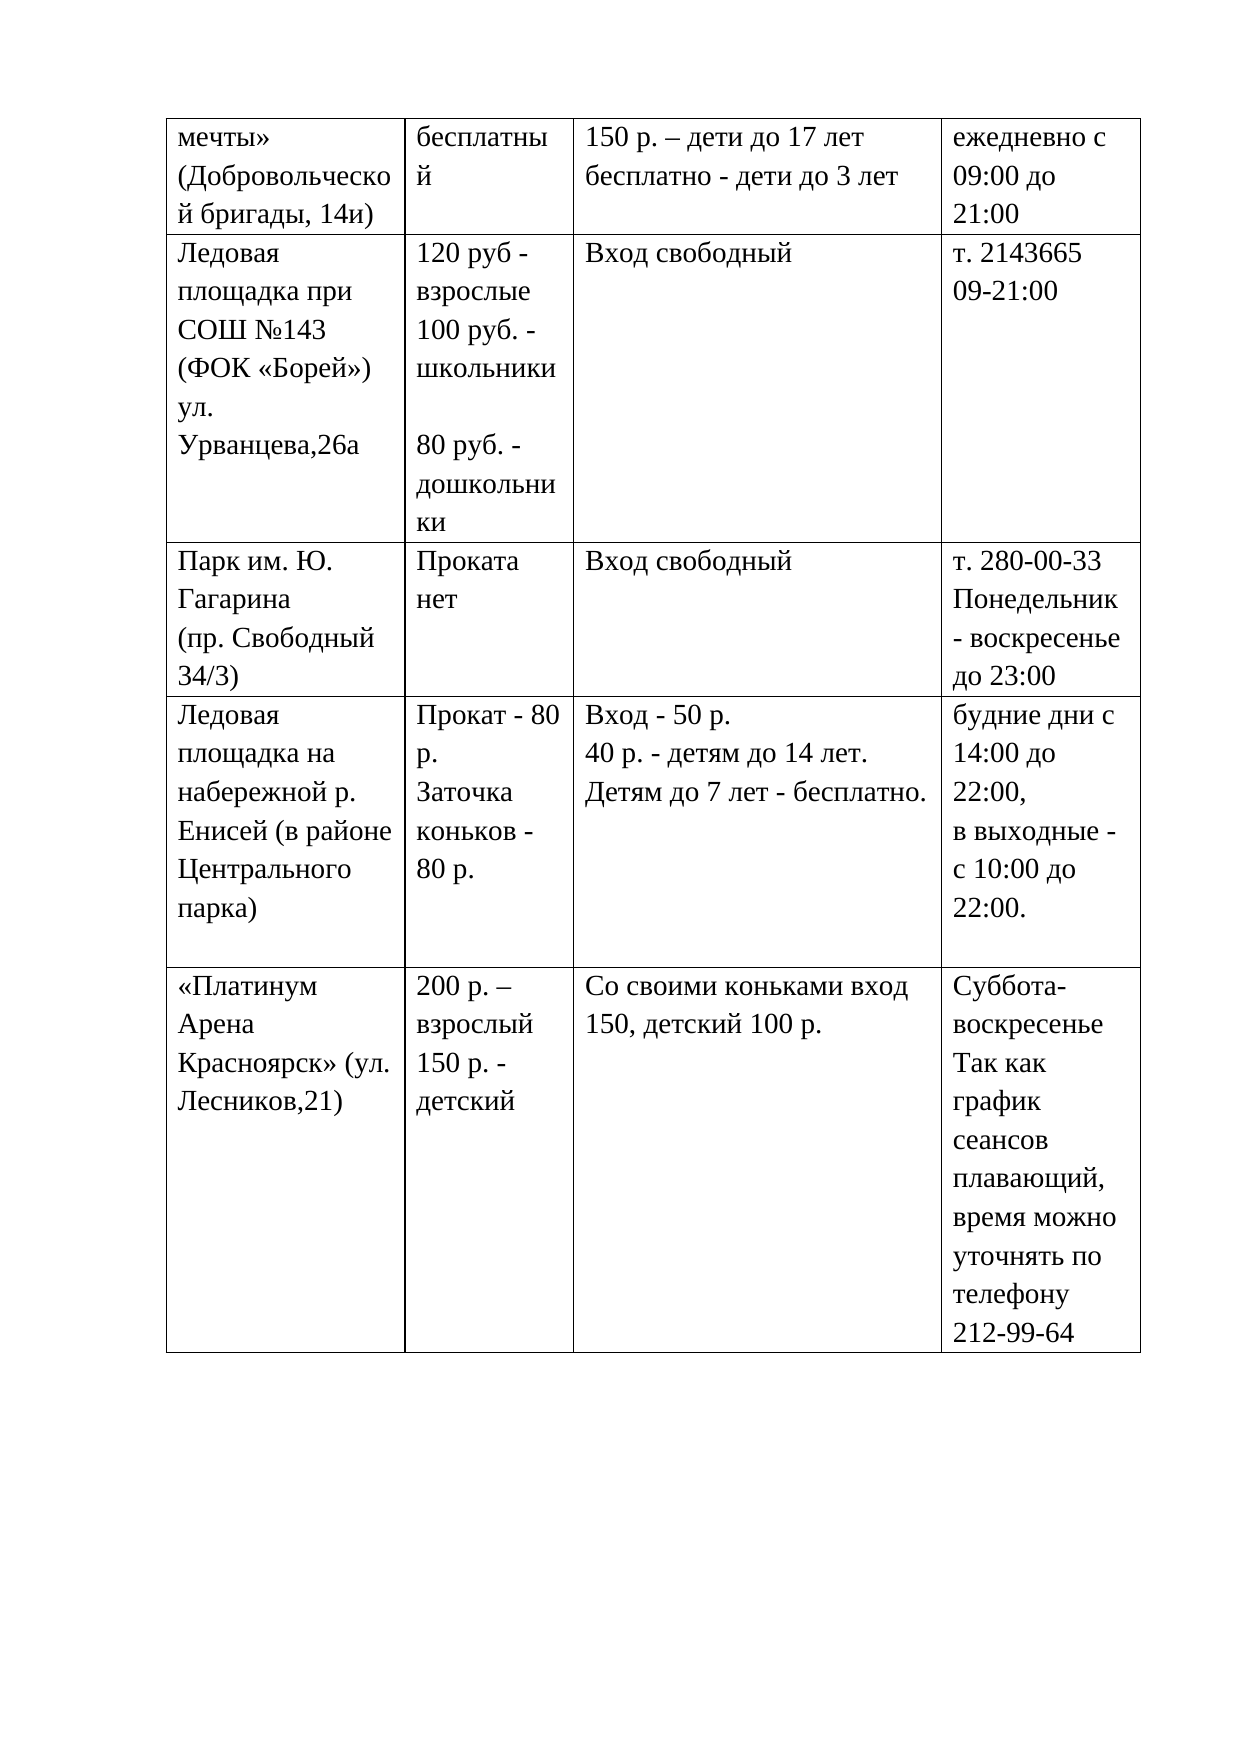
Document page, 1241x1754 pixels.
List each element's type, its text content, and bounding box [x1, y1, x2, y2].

table_cell Прокат - 80 р. Заточка коньков - 80 р. [406, 697, 573, 967]
table_cell Суббота-воскресенье Так как график сеансов плавающий, время можно уточнять по телефону 212-99-64 [942, 968, 1140, 1352]
table_cell ​Ледовая площадка при СОШ №143 (ФОК «Борей») ул. Урванцева,26а [167, 235, 404, 542]
table_cell Ледовая площадка на набережной р. Енисей (в районе Центрального парка) [167, 697, 404, 967]
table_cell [574, 119, 941, 234]
table_cell 120 руб - взрослые 100 руб. - школьники 80 руб. - дошкольники [406, 235, 573, 542]
table_cell ​Проката нет [406, 543, 573, 696]
table_cell Со своими коньками вход 150, детский 100 р. [574, 968, 941, 1352]
table_cell ​прокат бесплатный [406, 119, 573, 234]
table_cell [167, 119, 404, 234]
table_cell ​Парк им. Ю. Гагарина (пр. Свободный 34/3) [167, 543, 404, 696]
table_cell 200 р. – взрослый 150 р. - детский [406, 968, 573, 1352]
table_cell ​Вход свободный [574, 235, 941, 542]
table_cell «Платинум Арена Красноярск» (ул. Лесников,21) [167, 968, 404, 1352]
table_cell Вход свободный [574, 543, 941, 696]
table_cell т. ​280-00-33 Понедельник - воскресенье до 23:00 [942, 543, 1140, 696]
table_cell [942, 119, 1140, 234]
table_cell ​т. 2143665 09-21:00 [942, 235, 1140, 542]
table_cell Вход - 50 р. 40 р. - детям до 14 лет. Детям до 7 лет - бесплатно. [574, 697, 941, 967]
table_cell будние дни с 14:00 до 22:00, в выходные - с 10:00 до 22:00. [942, 697, 1140, 967]
